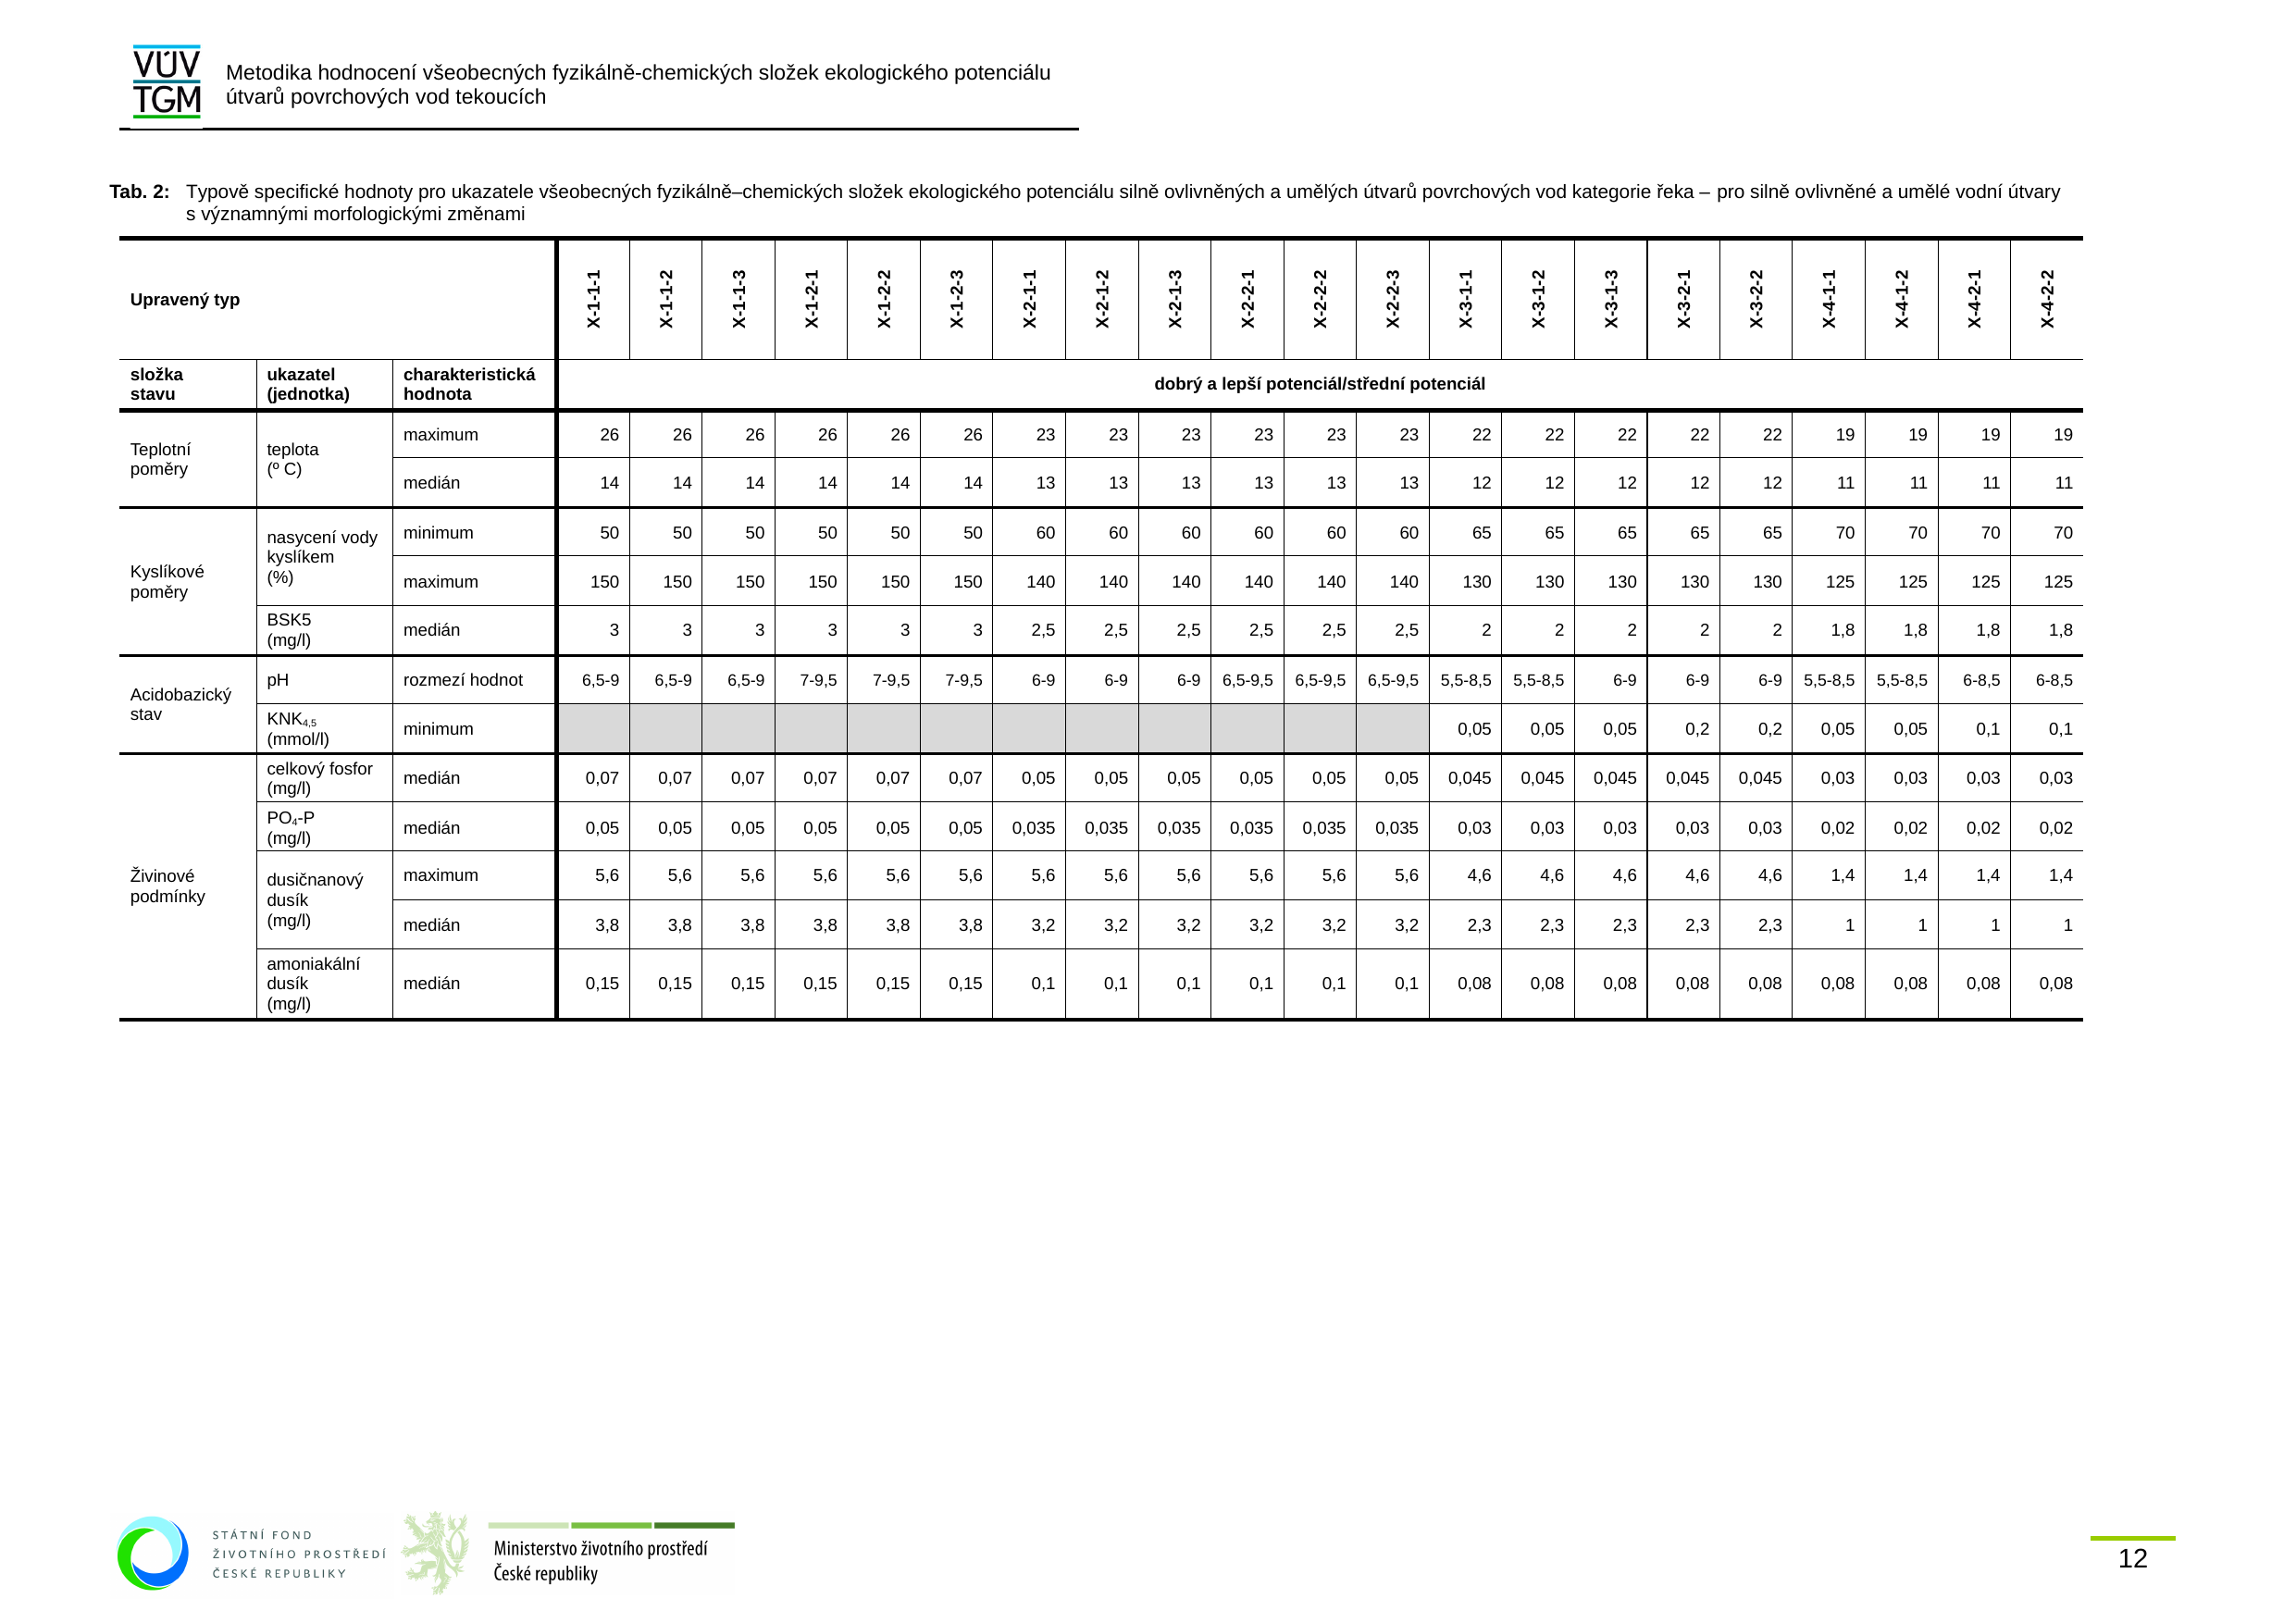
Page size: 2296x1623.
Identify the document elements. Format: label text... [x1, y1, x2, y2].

table_cell 13 [1066, 458, 1138, 506]
table_cell 0,03 [2011, 755, 2083, 801]
table_cell 0,035 [993, 802, 1065, 850]
table_cell 125 [1866, 556, 1938, 604]
table_cell ukazatel (jednotka) [257, 360, 392, 408]
table_cell dusičnanový dusík (mg/l) [257, 851, 392, 948]
table_cell 0,05 [1066, 755, 1138, 801]
table_cell 0,05 [1357, 755, 1429, 801]
table_cell 70 [1793, 509, 1865, 555]
table_cell 0,07 [921, 755, 992, 801]
table_cell 6,5-9,5 [1285, 657, 1356, 703]
table_cell 22 [1502, 413, 1574, 457]
table_cell 0,08 [1648, 949, 1719, 1017]
table_cell 6,5-9 [559, 657, 629, 703]
table_cell 26 [559, 413, 629, 457]
table_cell 5,6 [1211, 851, 1284, 899]
table_cell 1,4 [1866, 851, 1938, 899]
table_cell 0,1 [2011, 704, 2083, 752]
table_cell 0,05 [1502, 704, 1574, 752]
table_cell 26 [921, 413, 992, 457]
table_cell 150 [921, 556, 992, 604]
table_cell 1,4 [2011, 851, 2083, 899]
table_cell 1 [1939, 900, 2010, 948]
table_cell BSK5 (mg/l) [257, 606, 392, 654]
table_cell 13 [1357, 458, 1429, 506]
table_cell 2,5 [1285, 606, 1356, 654]
table_cell 130 [1720, 556, 1792, 604]
table_cell 1,8 [1793, 606, 1865, 654]
table_cell medián [393, 802, 554, 850]
table_cell 60 [1211, 509, 1284, 555]
table_cell 0,03 [1720, 802, 1792, 850]
table_cell 2,3 [1430, 900, 1501, 948]
table_cell PO4-P (mg/l) [257, 802, 392, 850]
table_cell 0,08 [1430, 949, 1501, 1017]
table_cell 2,5 [1066, 606, 1138, 654]
table_cell 4,6 [1575, 851, 1646, 899]
table_cell maximum [393, 556, 554, 604]
table_cell 50 [776, 509, 847, 555]
table_cell 1,8 [1939, 606, 2010, 654]
table_header X-3-2-2 [1720, 241, 1792, 359]
table_cell [1285, 704, 1356, 752]
table_header X-2-2-1 [1211, 241, 1284, 359]
table_cell 13 [1139, 458, 1210, 506]
table_cell 5,6 [1285, 851, 1356, 899]
table_cell 0,03 [1575, 802, 1646, 850]
table_cell 5,6 [1066, 851, 1138, 899]
table_cell maximum [393, 413, 554, 457]
table_cell 3,8 [848, 900, 920, 948]
table_cell 5,5-8,5 [1793, 657, 1865, 703]
table_cell 65 [1430, 509, 1501, 555]
table_cell 0,05 [993, 755, 1065, 801]
table_cell 22 [1720, 413, 1792, 457]
table_cell 22 [1430, 413, 1501, 457]
table_cell 7-9,5 [848, 657, 920, 703]
table_cell 23 [1357, 413, 1429, 457]
table_cell 70 [2011, 509, 2083, 555]
table_cell 0,15 [848, 949, 920, 1017]
table_cell 1 [1866, 900, 1938, 948]
table_cell pH [257, 657, 392, 703]
table_cell 13 [1285, 458, 1356, 506]
table_cell 13 [1211, 458, 1284, 506]
table_header X-4-1-2 [1866, 241, 1938, 359]
table_cell medián [393, 949, 554, 1017]
table_cell charakteristická hodnota [393, 360, 554, 408]
table_cell 4,6 [1648, 851, 1719, 899]
table_cell 3 [630, 606, 701, 654]
table_cell 0,1 [1139, 949, 1210, 1017]
table_cell 2,5 [993, 606, 1065, 654]
table_header X-1-1-3 [702, 241, 775, 359]
table_cell 0,03 [1648, 802, 1719, 850]
table_cell 5,6 [1357, 851, 1429, 899]
table_cell Živinové podmínky [119, 755, 256, 1017]
table_cell 4,6 [1502, 851, 1574, 899]
table_cell 150 [776, 556, 847, 604]
table_cell 5,6 [1139, 851, 1210, 899]
table_cell 0,035 [1357, 802, 1429, 850]
table_cell 26 [702, 413, 775, 457]
table_cell [1066, 704, 1138, 752]
table_cell 0,035 [1066, 802, 1138, 850]
table_cell 0,08 [1502, 949, 1574, 1017]
table_cell 5,6 [848, 851, 920, 899]
table_cell 0,05 [1866, 704, 1938, 752]
table_cell 60 [1139, 509, 1210, 555]
table_cell 11 [2011, 458, 2083, 506]
table_header X-3-1-1 [1430, 241, 1501, 359]
table_cell 1 [1793, 900, 1865, 948]
table_cell 0,05 [848, 802, 920, 850]
table_cell Acidobazický stav [119, 657, 256, 752]
table_cell 0,02 [1866, 802, 1938, 850]
table_cell 3 [702, 606, 775, 654]
table_cell Teplotní poměry [119, 413, 256, 506]
table_cell [1357, 704, 1429, 752]
table_cell 0,045 [1648, 755, 1719, 801]
table_cell 4,6 [1430, 851, 1501, 899]
table_header X-3-1-3 [1575, 241, 1646, 359]
table_cell 50 [559, 509, 629, 555]
table_cell maximum [393, 851, 554, 899]
table_cell 0,1 [1939, 704, 2010, 752]
table_cell 0,15 [921, 949, 992, 1017]
table_cell 0,2 [1648, 704, 1719, 752]
table_cell 5,5-8,5 [1430, 657, 1501, 703]
text Typově specifické hodnoty pro ukazatele všeobecných fyzikálně–chemických složek ekologického potenciálu silně ovlivněných a umělých útvarů povrchových vod kategorie řeka – pro silně ovlivněné a umělé vodní útvary s významnými morfologickými změnami [109, 180, 2176, 225]
table_cell 23 [993, 413, 1065, 457]
table_cell 0,05 [630, 802, 701, 850]
table_cell 0,15 [630, 949, 701, 1017]
table_header X-4-1-1 [1793, 241, 1865, 359]
table_cell 26 [848, 413, 920, 457]
table_cell 1,4 [1793, 851, 1865, 899]
table_cell 4,6 [1720, 851, 1792, 899]
table_cell 3,2 [1357, 900, 1429, 948]
table_cell 0,15 [702, 949, 775, 1017]
table_cell 14 [848, 458, 920, 506]
table_cell 0,05 [702, 802, 775, 850]
table_cell 12 [1720, 458, 1792, 506]
table_cell medián [393, 900, 554, 948]
table_cell 14 [630, 458, 701, 506]
table_cell 6-9 [993, 657, 1065, 703]
table_header X-2-1-1 [993, 241, 1065, 359]
table_cell 2,3 [1720, 900, 1792, 948]
table_header X-1-2-3 [921, 241, 992, 359]
table_cell 0,03 [1502, 802, 1574, 850]
table_cell 2,3 [1648, 900, 1719, 948]
table_cell 0,08 [1720, 949, 1792, 1017]
table_cell 0,035 [1285, 802, 1356, 850]
table_cell 12 [1430, 458, 1501, 506]
table_cell 140 [1285, 556, 1356, 604]
table_cell 26 [776, 413, 847, 457]
table_cell 0,045 [1502, 755, 1574, 801]
table_cell 150 [848, 556, 920, 604]
table_cell 3 [921, 606, 992, 654]
table_cell 60 [1285, 509, 1356, 555]
table_cell 23 [1211, 413, 1284, 457]
table_cell 5,5-8,5 [1502, 657, 1574, 703]
table_cell 3 [559, 606, 629, 654]
table_cell 0,1 [1357, 949, 1429, 1017]
table_cell 6,5-9,5 [1211, 657, 1284, 703]
table_cell složka stavu [119, 360, 256, 408]
picture [130, 41, 203, 129]
table_cell 5,6 [702, 851, 775, 899]
table_cell 0,1 [993, 949, 1065, 1017]
table_cell 0,07 [848, 755, 920, 801]
table_cell 3 [776, 606, 847, 654]
table_cell 140 [1211, 556, 1284, 604]
table_cell 0,07 [702, 755, 775, 801]
table_cell 5,6 [993, 851, 1065, 899]
table_cell 3,2 [993, 900, 1065, 948]
table_cell 60 [993, 509, 1065, 555]
table_cell 5,5-8,5 [1866, 657, 1938, 703]
table_cell 3,8 [776, 900, 847, 948]
table_header X-4-2-1 [1939, 241, 2010, 359]
table_cell 0,05 [559, 802, 629, 850]
table_cell 140 [1139, 556, 1210, 604]
table_cell [630, 704, 701, 752]
table_cell 60 [1357, 509, 1429, 555]
table_cell 0,035 [1211, 802, 1284, 850]
table_cell teplota (º C) [257, 413, 392, 506]
table_cell 6,5-9,5 [1357, 657, 1429, 703]
table_cell 3,8 [921, 900, 992, 948]
table_cell 6-9 [1720, 657, 1792, 703]
table_cell [848, 704, 920, 752]
table_cell 2 [1430, 606, 1501, 654]
table_cell 0,03 [1866, 755, 1938, 801]
picture [109, 1513, 395, 1599]
table_cell 70 [1939, 509, 2010, 555]
table_cell 3,2 [1066, 900, 1138, 948]
table_cell 70 [1866, 509, 1938, 555]
picture [400, 1511, 735, 1595]
table_header X-2-1-2 [1066, 241, 1138, 359]
table_cell 5,6 [776, 851, 847, 899]
table_cell 19 [1939, 413, 2010, 457]
table_cell 2,5 [1211, 606, 1284, 654]
table_cell 11 [1939, 458, 2010, 506]
table_cell 1,4 [1939, 851, 2010, 899]
table_cell 2 [1575, 606, 1646, 654]
table_header X-3-2-1 [1648, 241, 1719, 359]
table_cell 0,05 [1285, 755, 1356, 801]
table_cell 6,5-9 [702, 657, 775, 703]
table_cell 0,045 [1575, 755, 1646, 801]
table_cell 14 [776, 458, 847, 506]
table_cell 0,08 [1575, 949, 1646, 1017]
table_cell KNK4,5 (mmol/l) [257, 704, 392, 752]
table_cell 6,5-9 [630, 657, 701, 703]
table_cell 140 [993, 556, 1065, 604]
table_cell 12 [1575, 458, 1646, 506]
table_cell 0,08 [1939, 949, 2010, 1017]
table_cell 1,8 [1866, 606, 1938, 654]
table_cell 125 [2011, 556, 2083, 604]
table_cell 150 [559, 556, 629, 604]
table_cell Kyslíkové poměry [119, 509, 256, 654]
table_header Upravený typ [119, 241, 554, 359]
table_cell medián [393, 755, 554, 801]
table_cell 22 [1575, 413, 1646, 457]
table_cell 11 [1793, 458, 1865, 506]
table_cell 50 [630, 509, 701, 555]
table_cell 2,3 [1502, 900, 1574, 948]
table_cell 19 [1793, 413, 1865, 457]
table_cell 1,8 [2011, 606, 2083, 654]
table_cell 0,045 [1430, 755, 1501, 801]
table_cell 0,07 [630, 755, 701, 801]
table_cell 0,05 [1793, 704, 1865, 752]
table_cell 3 [848, 606, 920, 654]
table_cell medián [393, 606, 554, 654]
table_cell 0,05 [921, 802, 992, 850]
table_cell [559, 704, 629, 752]
table_header X-1-1-2 [630, 241, 701, 359]
table_cell 2 [1720, 606, 1792, 654]
table_cell 0,08 [1793, 949, 1865, 1017]
table_cell 3,8 [630, 900, 701, 948]
table_cell 5,6 [630, 851, 701, 899]
table_cell 19 [1866, 413, 1938, 457]
table_cell 6-9 [1648, 657, 1719, 703]
table_cell 130 [1430, 556, 1501, 604]
table_cell 125 [1793, 556, 1865, 604]
table_cell 7-9,5 [776, 657, 847, 703]
table_cell 0,08 [1866, 949, 1938, 1017]
table_cell 14 [559, 458, 629, 506]
table_cell 0,15 [776, 949, 847, 1017]
table_cell 125 [1939, 556, 2010, 604]
table_cell 2,3 [1575, 900, 1646, 948]
table_cell 50 [702, 509, 775, 555]
table_cell 3,8 [702, 900, 775, 948]
table_cell 0,1 [1285, 949, 1356, 1017]
table_cell 130 [1648, 556, 1719, 604]
table_cell 0,02 [2011, 802, 2083, 850]
table_cell medián [393, 458, 554, 506]
table_cell 14 [702, 458, 775, 506]
table_cell 0,02 [1793, 802, 1865, 850]
table_cell 140 [1066, 556, 1138, 604]
table_header X-2-2-3 [1357, 241, 1429, 359]
table_cell 0,1 [1211, 949, 1284, 1017]
table_cell 12 [1502, 458, 1574, 506]
table_cell [702, 704, 775, 752]
table_cell 13 [993, 458, 1065, 506]
table_cell 0,05 [1211, 755, 1284, 801]
table_cell 2 [1502, 606, 1574, 654]
table_cell minimum [393, 704, 554, 752]
table_cell celkový fosfor (mg/l) [257, 755, 392, 801]
table_cell 5,6 [559, 851, 629, 899]
table_cell 0,03 [1430, 802, 1501, 850]
table_cell 1 [2011, 900, 2083, 948]
table_cell 0,03 [1939, 755, 2010, 801]
table_header X-2-1-3 [1139, 241, 1210, 359]
table_cell 0,05 [1430, 704, 1501, 752]
table_cell 6-8,5 [1939, 657, 2010, 703]
table_cell 7-9,5 [921, 657, 992, 703]
table_header X-1-2-2 [848, 241, 920, 359]
table_cell 2 [1648, 606, 1719, 654]
table_cell 0,045 [1720, 755, 1792, 801]
table_cell 0,07 [559, 755, 629, 801]
table_cell 0,07 [776, 755, 847, 801]
table_header X-1-1-1 [559, 241, 629, 359]
table_cell amoniakální dusík (mg/l) [257, 949, 392, 1017]
table_cell 0,2 [1720, 704, 1792, 752]
table_cell 0,08 [2011, 949, 2083, 1017]
table_cell 26 [630, 413, 701, 457]
table_cell 19 [2011, 413, 2083, 457]
table_cell 0,02 [1939, 802, 2010, 850]
table_cell 6-9 [1066, 657, 1138, 703]
table_cell dobrý a lepší potenciál/střední potenciál [559, 360, 2083, 408]
table_cell 0,1 [1066, 949, 1138, 1017]
table_header X-1-2-1 [776, 241, 847, 359]
table_cell 0,05 [1139, 755, 1210, 801]
table_cell 130 [1502, 556, 1574, 604]
table_cell 65 [1502, 509, 1574, 555]
table_cell 65 [1720, 509, 1792, 555]
table_cell 130 [1575, 556, 1646, 604]
table_cell nasycení vody kyslíkem (%) [257, 509, 392, 604]
table_cell 3,8 [559, 900, 629, 948]
table_header X-4-2-2 [2011, 241, 2083, 359]
table_cell 3,2 [1285, 900, 1356, 948]
table_cell 3,2 [1211, 900, 1284, 948]
table_cell 23 [1066, 413, 1138, 457]
table_cell 0,05 [776, 802, 847, 850]
table_cell rozmezí hodnot [393, 657, 554, 703]
table_cell [921, 704, 992, 752]
table_header X-3-1-2 [1502, 241, 1574, 359]
table_cell 6-8,5 [2011, 657, 2083, 703]
table_cell 0,05 [1575, 704, 1646, 752]
table_cell 22 [1648, 413, 1719, 457]
table_cell minimum [393, 509, 554, 555]
table_cell 65 [1648, 509, 1719, 555]
table_cell 50 [921, 509, 992, 555]
table_cell 50 [848, 509, 920, 555]
table_cell 12 [1648, 458, 1719, 506]
table_cell [776, 704, 847, 752]
table_cell 150 [702, 556, 775, 604]
table_cell 6-9 [1139, 657, 1210, 703]
table_cell 0,15 [559, 949, 629, 1017]
table_cell 5,6 [921, 851, 992, 899]
table_cell 0,03 [1793, 755, 1865, 801]
table_cell 6-9 [1575, 657, 1646, 703]
table_cell 2,5 [1139, 606, 1210, 654]
table_cell [1139, 704, 1210, 752]
table_cell 150 [630, 556, 701, 604]
table_cell [1211, 704, 1284, 752]
table_cell 2,5 [1357, 606, 1429, 654]
table_cell 23 [1285, 413, 1356, 457]
table_cell 0,035 [1139, 802, 1210, 850]
table_cell 140 [1357, 556, 1429, 604]
table_cell 60 [1066, 509, 1138, 555]
table_cell [993, 704, 1065, 752]
table_cell 65 [1575, 509, 1646, 555]
table_cell 11 [1866, 458, 1938, 506]
table_cell 23 [1139, 413, 1210, 457]
table_header X-2-2-2 [1285, 241, 1356, 359]
table_cell 14 [921, 458, 992, 506]
table_cell 3,2 [1139, 900, 1210, 948]
